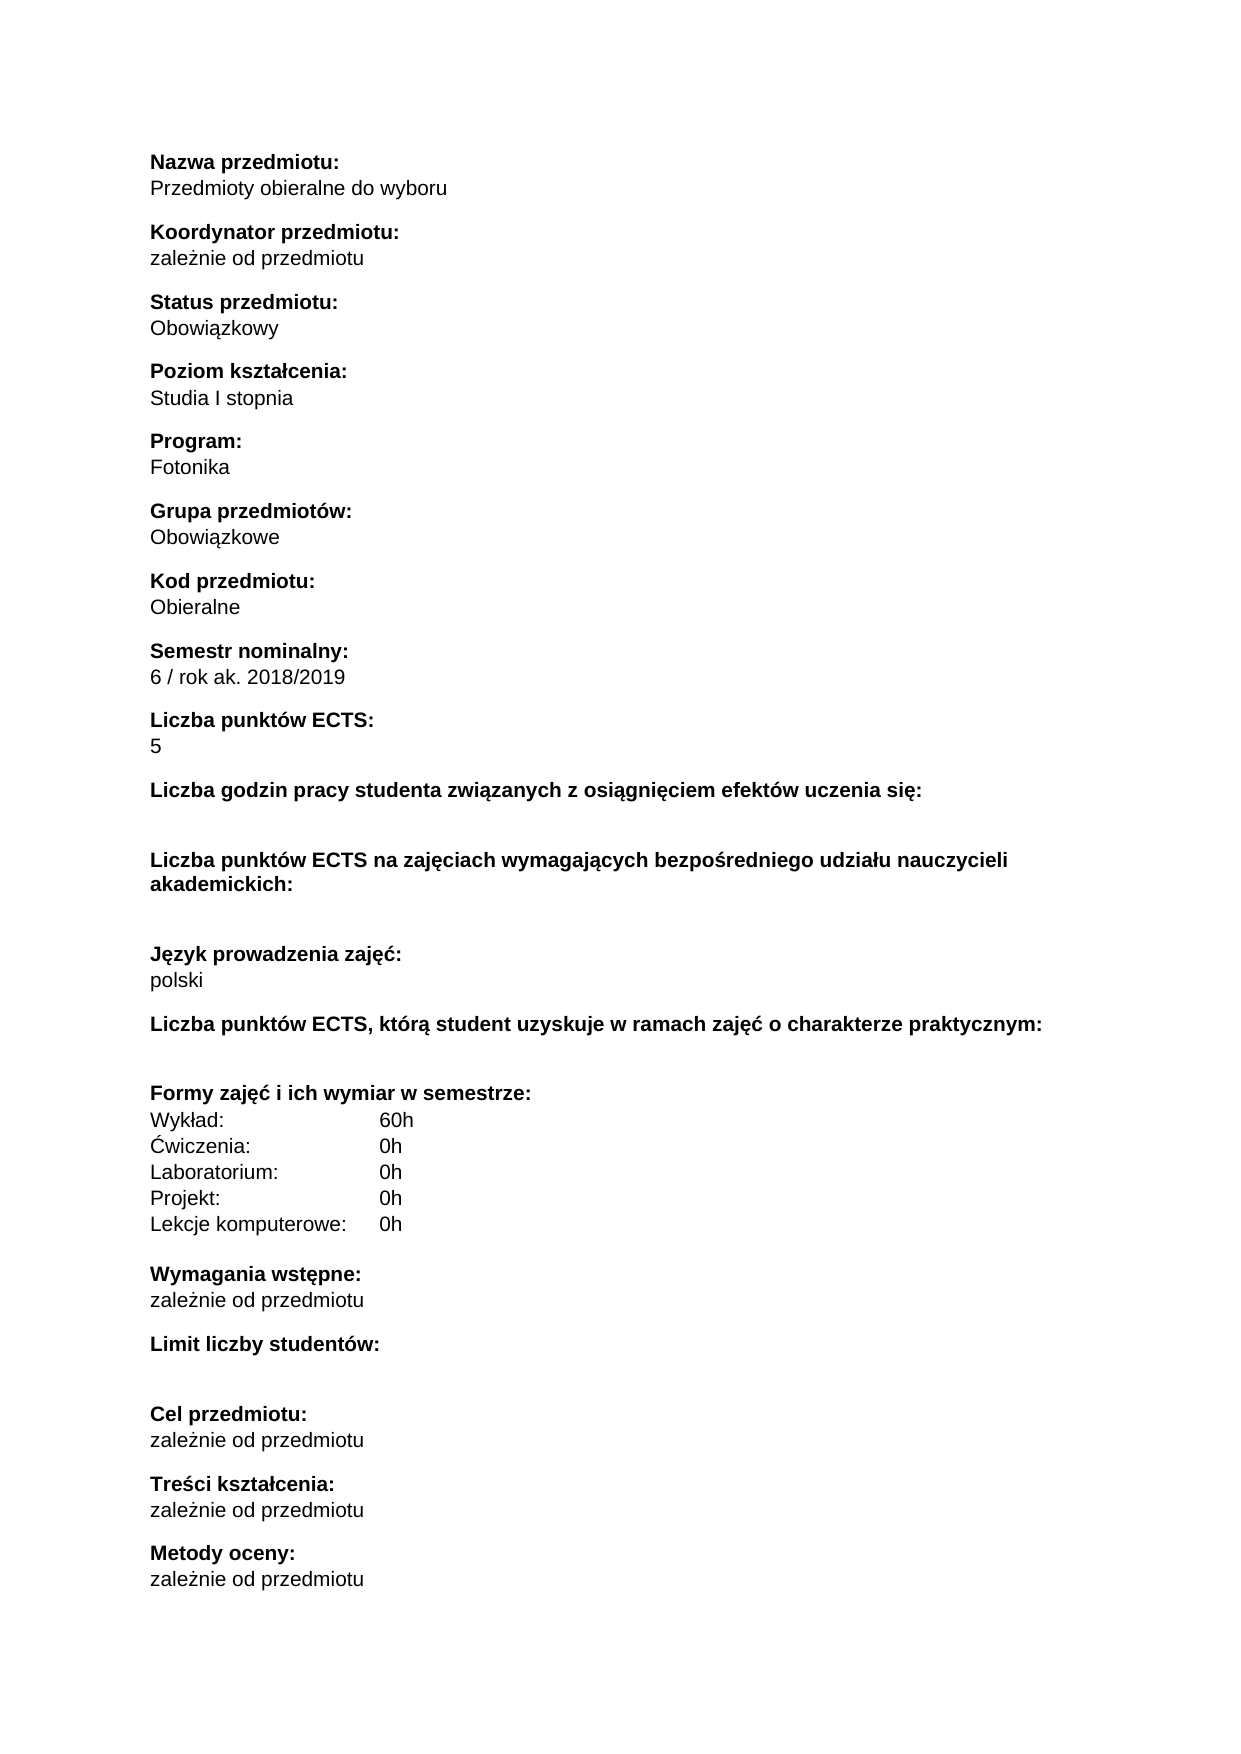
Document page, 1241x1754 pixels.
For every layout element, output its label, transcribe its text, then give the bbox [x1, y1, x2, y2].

text zależnie od przedmiotu [150, 1497, 1090, 1521]
text Status przedmiotu: [150, 289, 1090, 313]
text Liczba punktów ECTS, którą student uzyskuje w ramach zajęć o charakterze praktycznym: [150, 1011, 1090, 1035]
text Obowiązkowe [150, 525, 1090, 549]
text Nazwa przedmiotu: [150, 150, 1090, 174]
text polski [150, 968, 1090, 992]
text zależnie od przedmiotu [150, 1567, 1090, 1591]
text zależnie od przedmiotu [150, 246, 1090, 270]
table_header Wykład: [140, 1108, 367, 1132]
text Studia I stopnia [150, 385, 1090, 409]
text Obieralne [150, 595, 1090, 619]
text Semestr nominalny: [150, 638, 1090, 662]
text Liczba godzin pracy studenta związanych z osiągnięciem efektów uczenia się: [150, 778, 1090, 802]
text Cel przedmiotu: [150, 1402, 1090, 1426]
text Liczba punktów ECTS: [150, 708, 1090, 732]
text 6 / rok ak. 2018/2019 [150, 664, 1090, 688]
text Program: [150, 429, 1090, 453]
text Treści kształcenia: [150, 1471, 1090, 1495]
text Język prowadzenia zajęć: [150, 942, 1090, 966]
table_cell Lekcje komputerowe: [140, 1212, 367, 1236]
text Limit liczby studentów: [150, 1332, 1090, 1356]
table_cell 0h [369, 1184, 597, 1210]
table_cell Laboratorium: [140, 1160, 367, 1184]
table_cell 0h [369, 1158, 597, 1184]
text Wymagania wstępne: [150, 1262, 1090, 1286]
text Poziom kształcenia: [150, 359, 1090, 383]
text Fotonika [150, 455, 1090, 479]
text Obowiązkowy [150, 316, 1090, 339]
table_cell Ćwiczenia: [140, 1134, 367, 1158]
text Kod przedmiotu: [150, 569, 1090, 593]
table_cell 0h [369, 1132, 597, 1158]
text Formy zajęć i ich wymiar w semestrze: [150, 1081, 1090, 1105]
text Przedmioty obieralne do wyboru [150, 176, 1090, 200]
table_cell 0h [369, 1210, 597, 1236]
table_cell Projekt: [140, 1186, 367, 1210]
text Grupa przedmiotów: [150, 499, 1090, 523]
text Liczba punktów ECTS na zajęciach wymagających bezpośredniego udziału nauczycieli akademickich: [150, 848, 1090, 896]
text 5 [150, 734, 1090, 758]
text zależnie od przedmiotu [150, 1288, 1090, 1312]
text Koordynator przedmiotu: [150, 220, 1090, 244]
table_header 60h [369, 1108, 597, 1132]
text zależnie od przedmiotu [150, 1428, 1090, 1452]
text Metody oceny: [150, 1541, 1090, 1565]
